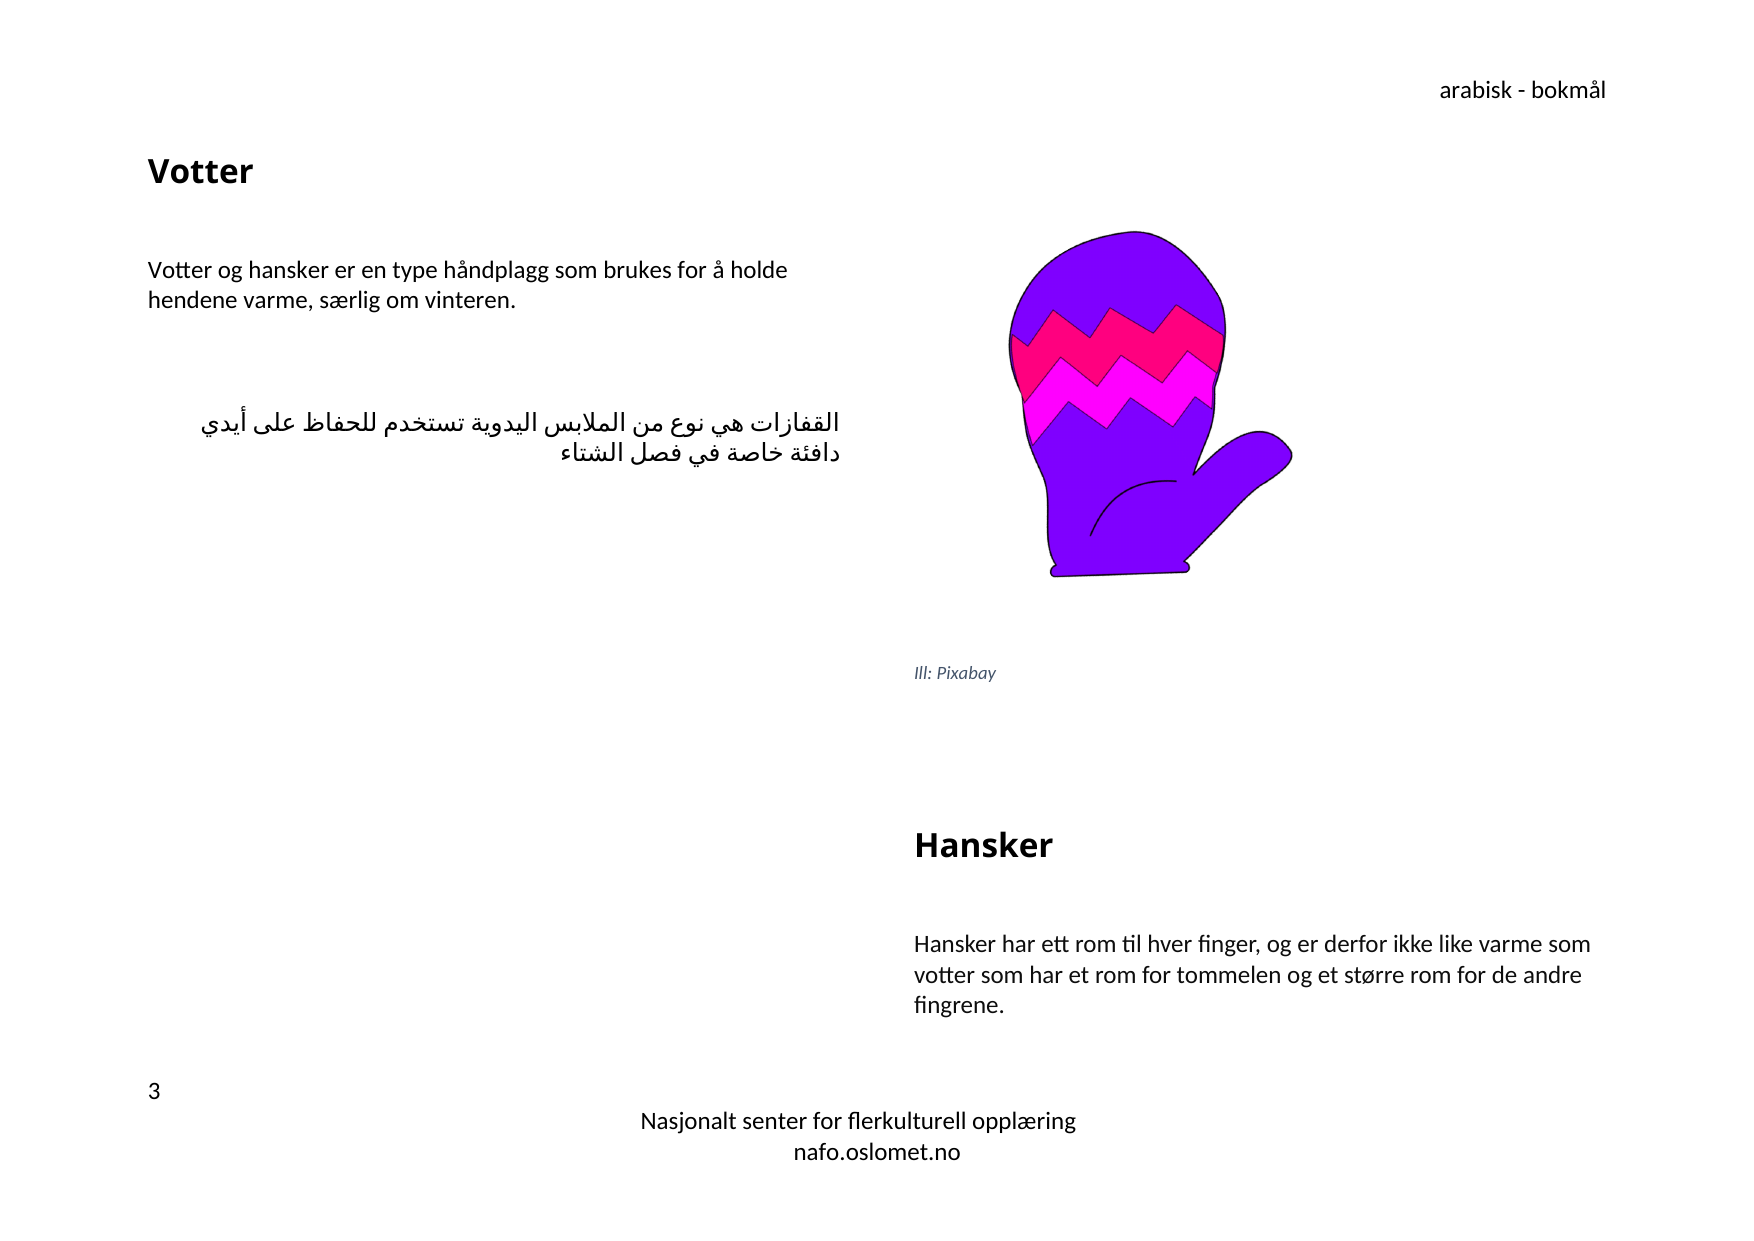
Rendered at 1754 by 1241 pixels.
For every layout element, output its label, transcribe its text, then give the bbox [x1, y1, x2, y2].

text القفازات هي نوع من الملابس اليدوية تستخدم للحفاظ على أيدي دافئة خاصة في فصل الشتاء [148, 407, 840, 468]
subtitle Votter [148, 148, 840, 193]
text Ill: Pixabay [914, 662, 1606, 684]
text Hansker har ett rom til hver finger, og er derfor ikke like varme som votter som har et rom for tommelen og et større rom for de andre fingrene. [914, 867, 1606, 1049]
picture [914, 196, 1330, 631]
text Votter og hansker er en type håndplagg som brukes for å holde hendene varme, særlig om vinteren. [148, 193, 840, 315]
subtitle Hansker [914, 822, 1606, 867]
